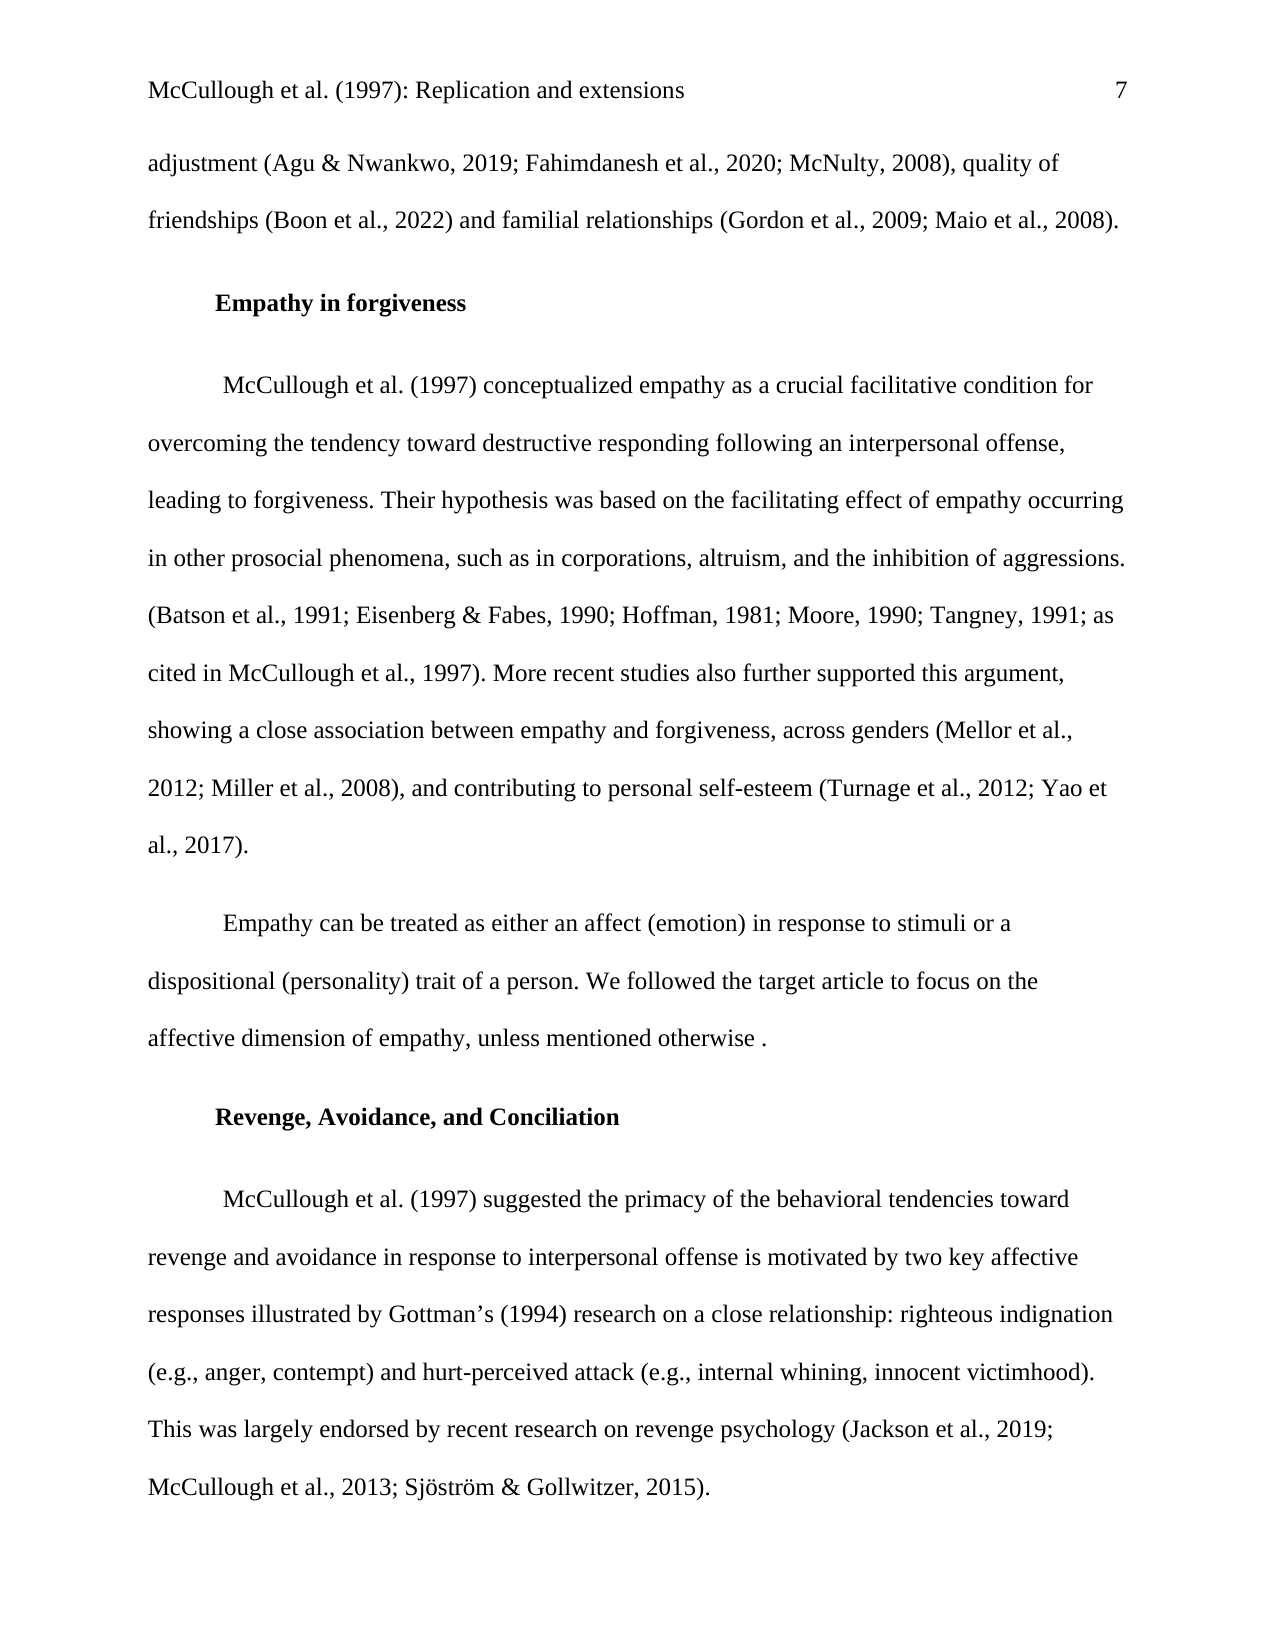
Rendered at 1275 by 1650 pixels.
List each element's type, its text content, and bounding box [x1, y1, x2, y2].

text McCullough et al. (1997) suggested the primacy of the behavioral tendencies toward revenge and avoidance in response to interpersonal offense is motivated by two key affective responses illustrated by Gottman’s (1994) research on a close relationship: righteous indignation (e.g., anger, contempt) and hurt-perceived attack (e.g., internal whining, innocent victimhood). This was largely endorsed by recent research on revenge psychology (Jackson et al., 2019; McCullough et al., 2013; Sjöström & Gollwitzer, 2015). [148, 1184, 1127, 1501]
subtitle Revenge, Avoidance, and Conciliation [215, 1102, 1127, 1131]
text Empathy can be treated as either an affect (emotion) in response to stimuli or a dispositional (personality) trait of a person. We followed the target article to focus on the affective dimension of empathy, unless mentioned otherwise . [148, 908, 1127, 1052]
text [148, 148, 1127, 234]
text McCullough et al. (1997) conceptualized empathy as a crucial facilitative condition for overcoming the tendency toward destructive responding following an interpersonal offense, leading to forgiveness. Their hypothesis was based on the facilitating effect of empathy occurring in other prosocial phenomena, such as in corporations, altruism, and the inhibition of aggressions. (Batson et al., 1991; Eisenberg & Fabes, 1990; Hoffman, 1981; Moore, 1990; Tangney, 1991; as cited in McCullough et al., 1997). More recent studies also further supported this argument, showing a close association between empathy and forgiveness, across genders (Mellor et al., 2012; Miller et al., 2008), and contributing to personal self-esteem (Turnage et al., 2012; Yao et al., 2017). [148, 370, 1127, 859]
subtitle Empathy in forgiveness [215, 288, 1127, 316]
